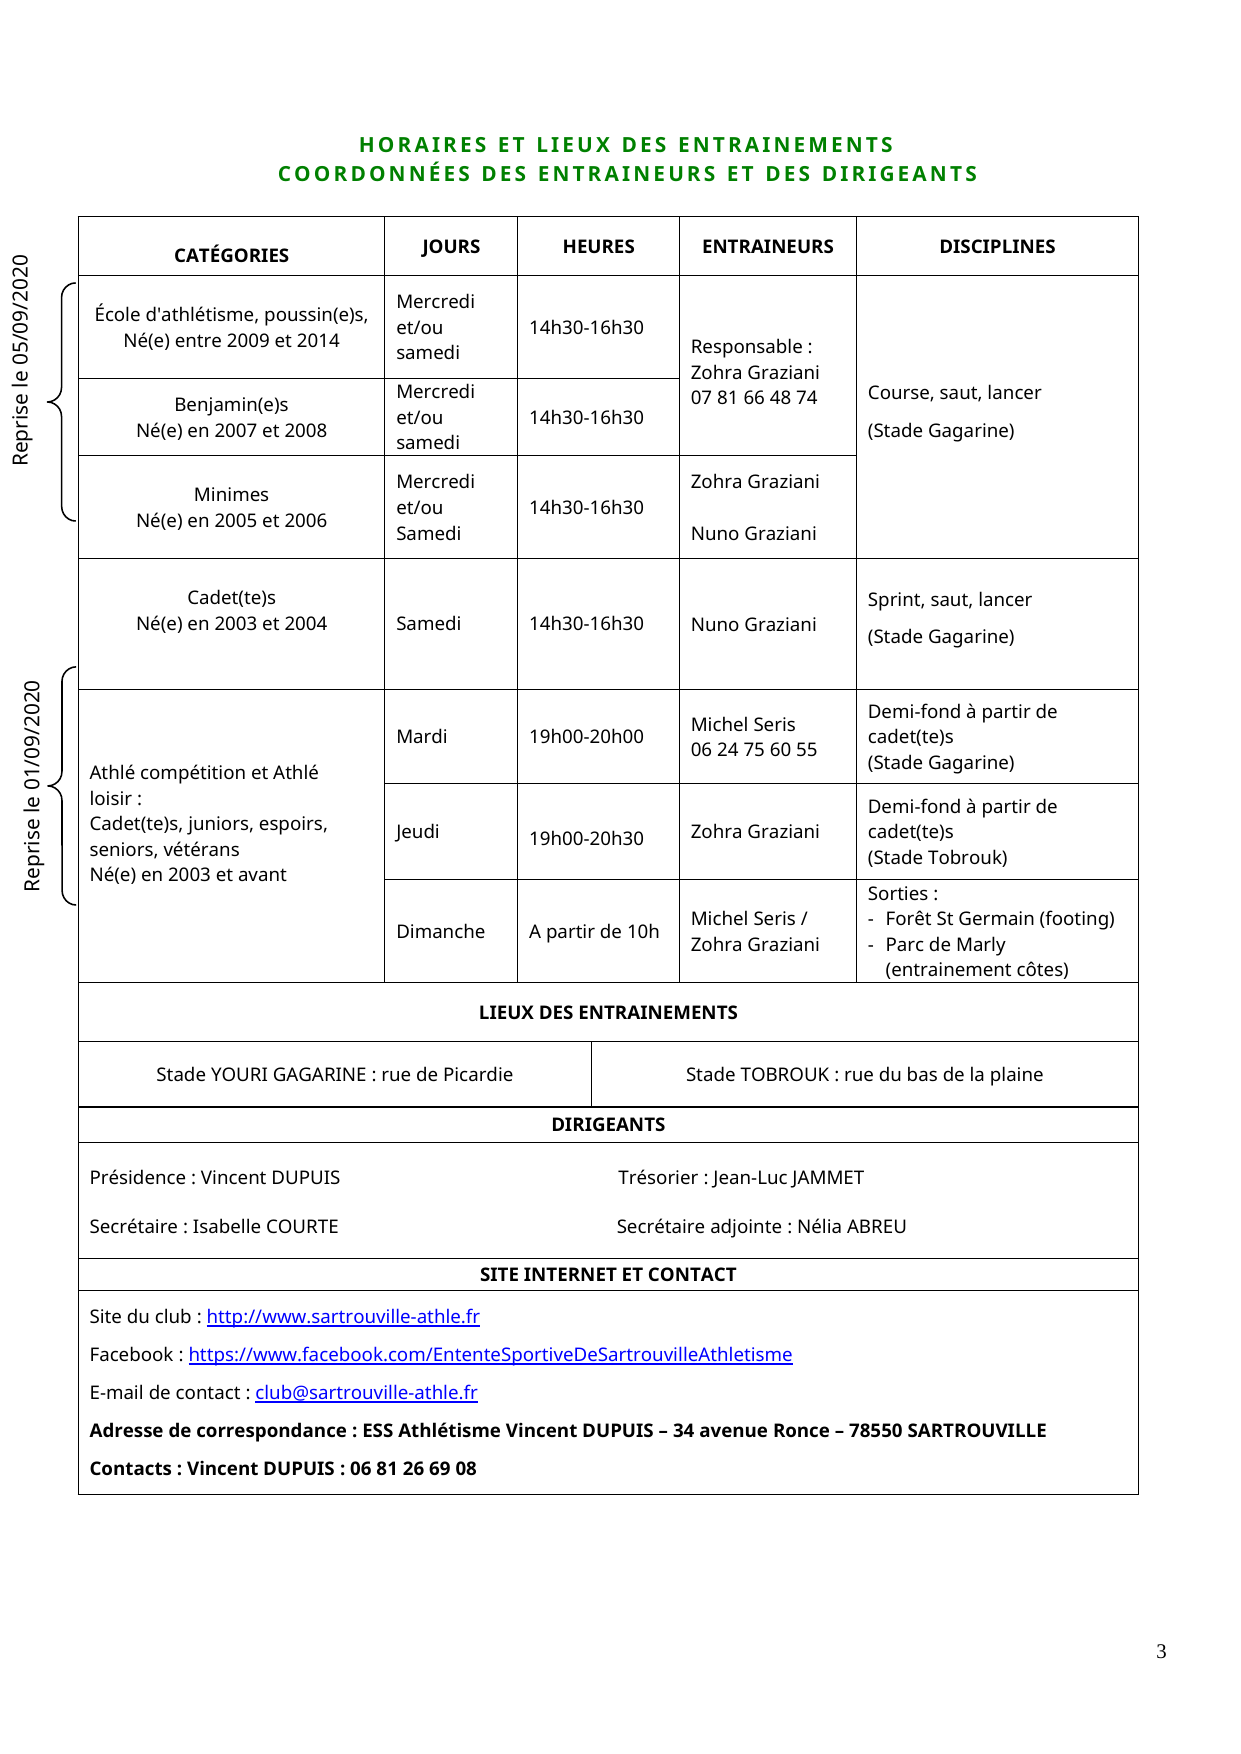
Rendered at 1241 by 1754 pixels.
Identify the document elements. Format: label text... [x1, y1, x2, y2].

table_cell 14h30-16h30 [518, 559, 679, 689]
table_cell Cadet(te)s Né(e) en 2003 et 2004 [79, 559, 384, 689]
table_cell Zohra Graziani [680, 784, 856, 879]
table_cell École d'athlétisme, poussin(e)s, Né(e) entre 2009 et 2014 [79, 276, 384, 378]
table_cell Responsable : Zohra Graziani 07 81 66 48 74 [680, 276, 856, 455]
table_cell Site du club : http://www.sartrouville-athle.fr Facebook : https://www.facebook.com/EntenteSportiveDeSartrouvilleAthletisme E-mail de contact : club@sartrouville-athle.fr Adresse de correspondance : ESS Athlétisme Vincent DUPUIS – 34 avenue Ronce – 78550 SARTROUVILLE Contacts : Vincent DUPUIS : 06 81 26 69 08 [79, 1291, 1138, 1493]
table_header ENTRAINEURS [680, 217, 856, 275]
table_cell Stade TOBROUK : rue du bas de la plaine [592, 1042, 1138, 1106]
table_header JOURS [385, 217, 517, 275]
table_cell Demi-fond à partir de cadet(te)s (Stade Tobrouk) [857, 784, 1138, 879]
table_cell Présidence : Vincent DUPUIS Trésorier : Jean-Luc JAMMET Secrétaire : Isabelle COURTE Secrétaire adjointe : Nélia ABREU [79, 1143, 1138, 1257]
table_cell Athlé compétition et Athlé loisir : Cadet(te)s, juniors, espoirs, seniors, vétérans Né(e) en 2003 et avant [79, 690, 384, 982]
table_cell Jeudi [385, 784, 517, 879]
table_cell Mercredi et/ou samedi [385, 276, 517, 378]
table_cell 14h30-16h30 [518, 456, 679, 558]
table_cell 19h00-20h00 [518, 690, 679, 783]
table_cell Sprint, saut, lancer (Stade Gagarine) [857, 559, 1138, 689]
table_cell DIRIGEANTS [79, 1108, 1138, 1142]
table_cell Benjamin(e)s Né(e) en 2007 et 2008 [79, 379, 384, 455]
table_cell A partir de 10h [518, 880, 679, 982]
table_cell Dimanche [385, 880, 517, 982]
table_cell 19h00-20h30 [518, 784, 679, 879]
table_cell Demi-fond à partir de cadet(te)s (Stade Gagarine) [857, 690, 1138, 783]
table_cell Minimes Né(e) en 2005 et 2006 [79, 456, 384, 558]
table_cell Michel Seris 06 24 75 60 55 [680, 690, 856, 783]
table_cell LIEUX DES ENTRAINEMENTS [79, 983, 1138, 1041]
table_cell Mercredi et/ou Samedi [385, 456, 517, 558]
text HORAIRES ET LIEUX DES ENTRAINEMENTS COORDONNÉES DES ENTRAINEURS ET DES DIRIGEANTS [89, 131, 1166, 187]
table_cell 14h30-16h30 [518, 379, 679, 455]
table_cell Course, saut, lancer (Stade Gagarine) [857, 276, 1138, 558]
table_cell Nuno Graziani [680, 559, 856, 689]
table_cell Michel Seris / Zohra Graziani [680, 880, 856, 982]
table_cell Mardi [385, 690, 517, 783]
table_cell Mercredi et/ou samedi [385, 379, 517, 455]
table_cell Sorties : Forêt St Germain (footing) Parc de Marly (entrainement côtes) [857, 880, 1138, 982]
table_cell Zohra Graziani Nuno Graziani [680, 456, 856, 558]
table_header HEURES [518, 217, 679, 275]
table_cell Samedi [385, 559, 517, 689]
table_cell Stade YOURI GAGARINE : rue de Picardie [79, 1042, 591, 1106]
table_header DISCIPLINES [857, 217, 1138, 275]
table_cell SITE INTERNET ET CONTACT [79, 1259, 1138, 1290]
table_cell 14h30-16h30 [518, 276, 679, 378]
table_header CATÉGORIES [79, 217, 384, 275]
